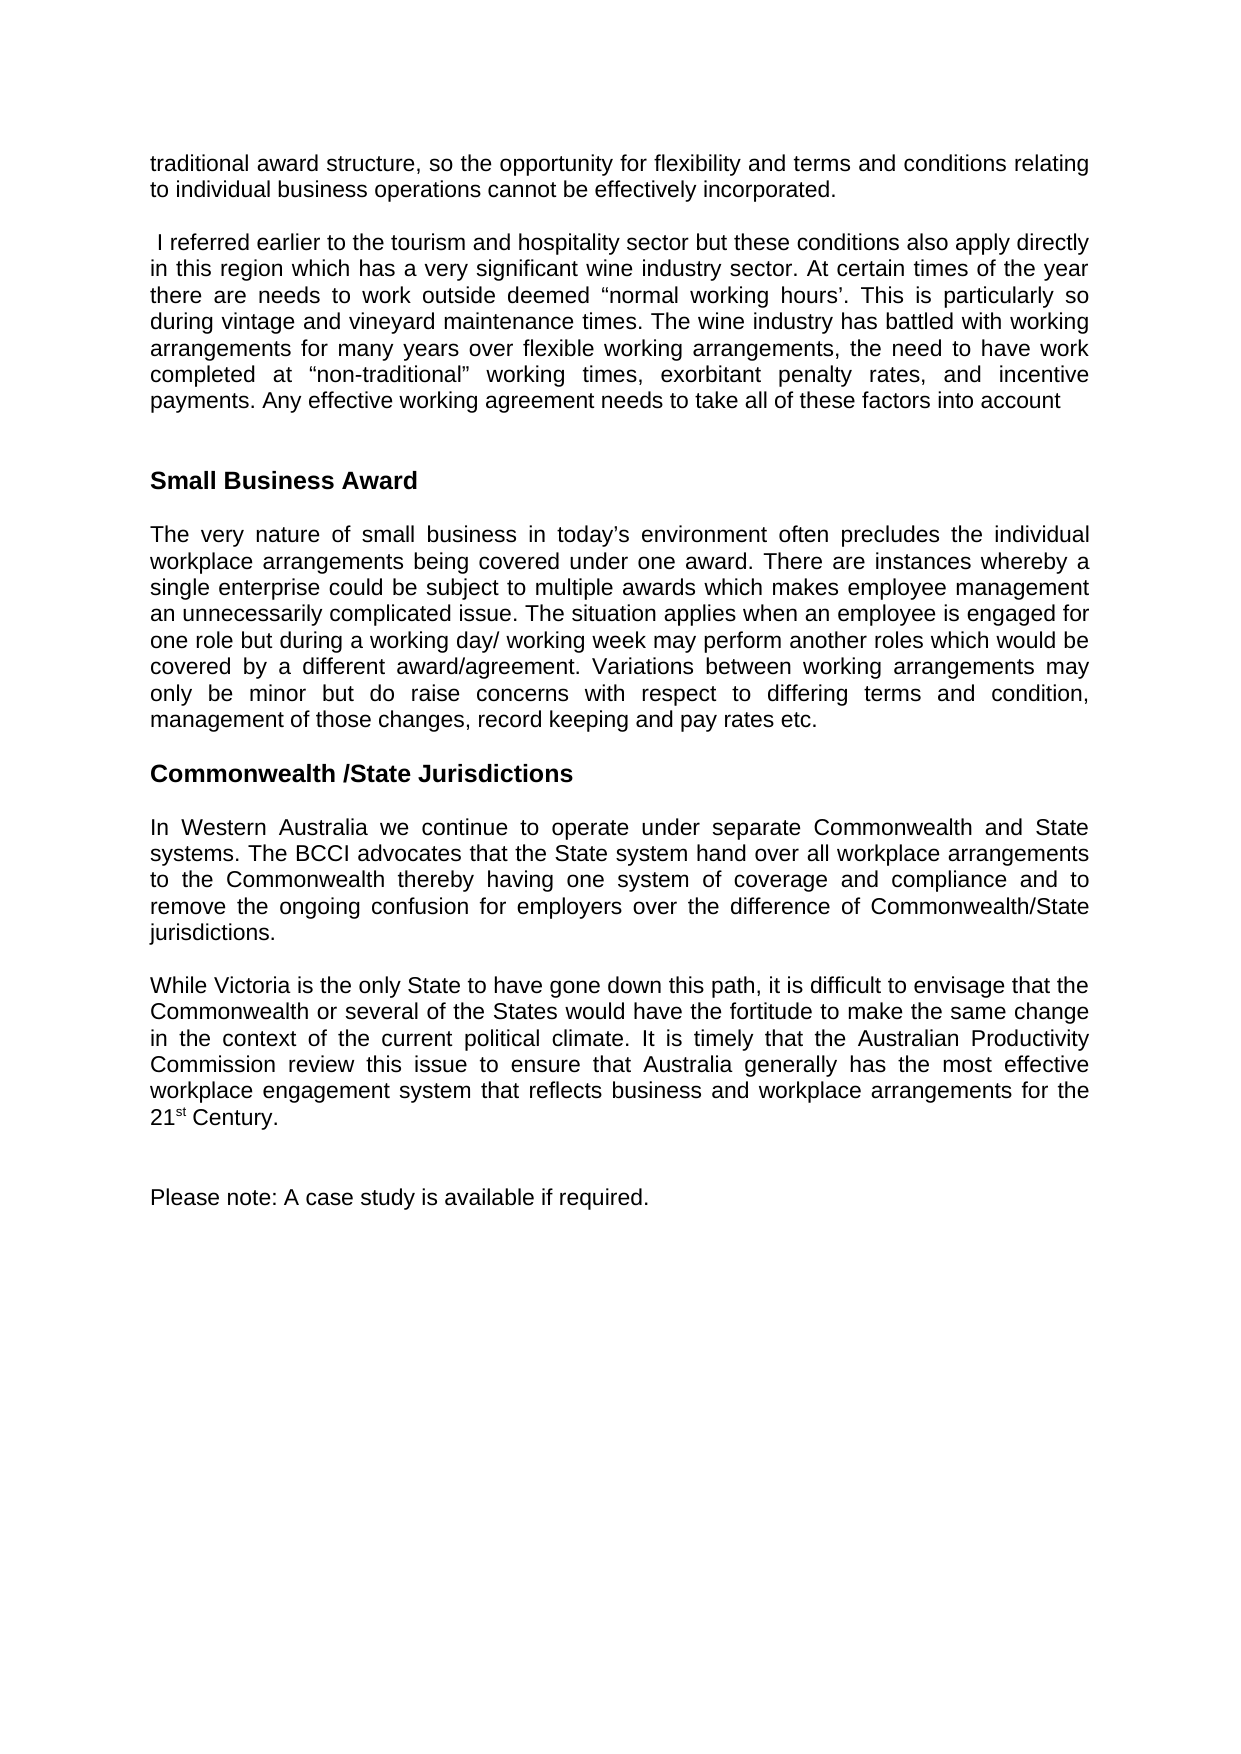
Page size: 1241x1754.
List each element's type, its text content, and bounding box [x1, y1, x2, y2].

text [150, 150, 1090, 203]
text Commonwealth /State Jurisdictions [150, 758, 1090, 787]
text Please note: A case study is available if required. [150, 1184, 1090, 1211]
text While Victoria is the only State to have gone down this path, it is difficult to envisage that the Commonwealth or several of the States would have the fortitude to make the same change in the context of the current political climate. It is timely that the Australian Productivity Commission review this issue to ensure that Australia generally has the most effective workplace engagement system that reflects business and workplace arrangements for the 21st Century. [150, 972, 1090, 1130]
text I referred earlier to the tourism and hospitality sector but these conditions also apply directly in this region which has a very significant wine industry sector. At certain times of the year there are needs to work outside deemed “normal working hours’. This is particularly so during vintage and vineyard maintenance times. The wine industry has battled with working arrangements for many years over flexible working arrangements, the need to have work completed at “non-traditional” working times, exorbitant penalty rates, and incentive payments. Any effective working agreement needs to take all of these factors into account [150, 229, 1090, 413]
text In Western Australia we continue to operate under separate Commonwealth and State systems. The BCCI advocates that the State system hand over all workplace arrangements to the Commonwealth thereby having one system of coverage and compliance and to remove the ongoing confusion for employers over the difference of Commonwealth/State jurisdictions. [150, 814, 1090, 945]
text Small Business Award [150, 466, 1090, 495]
text The very nature of small business in today’s environment often precludes the individual workplace arrangements being covered under one award. There are instances whereby a single enterprise could be subject to multiple awards which makes employee management an unnecessarily complicated issue. The situation applies when an employee is engaged for one role but during a working day/ working week may perform another roles which would be covered by a different award/agreement. Variations between working arrangements may only be minor but do raise concerns with respect to differing terms and condition, management of those changes, record keeping and pay rates etc. [150, 521, 1090, 732]
